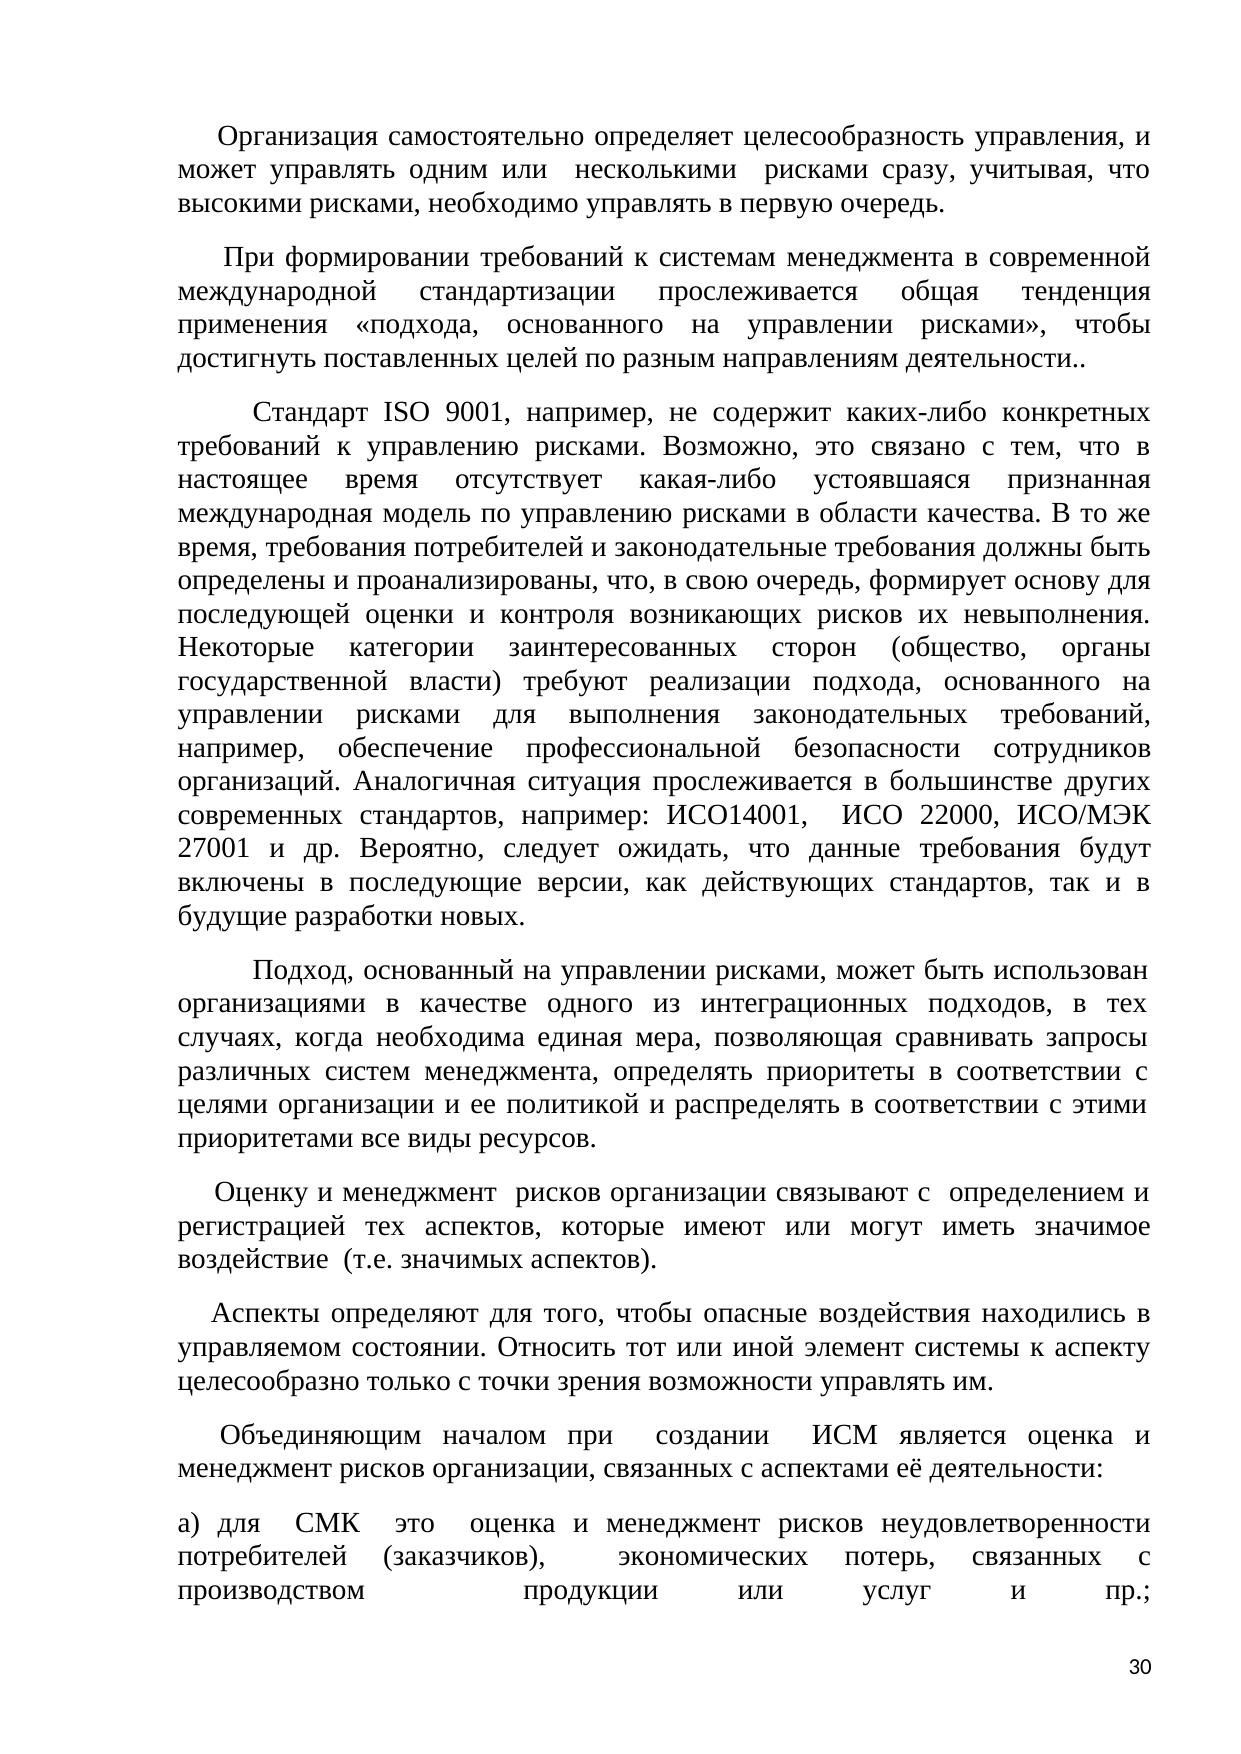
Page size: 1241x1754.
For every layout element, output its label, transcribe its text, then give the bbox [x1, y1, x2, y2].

text При формировании требований к системам менеджмента в современной международной стандартизации прослеживается общая тенденция применения «подхода, основанного на управлении рисками», чтобы достигнуть поставленных целей по разным направлениям деятельности.. [177, 239, 1152, 374]
text Организация самостоятельно определяет целесообразность управления, и может управлять одним или несколькими рисками сразу, учитывая, что высокими рисками, необходимо управлять в первую очередь. [177, 118, 1152, 219]
text Объединяющим началом при создании ИСМ является оценка и менеджмент рисков организации, связанных с аспектами её деятельности: [177, 1417, 1152, 1484]
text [177, 1505, 1152, 1606]
text Оценку и менеджмент рисков организации связывают с определением и регистрацией тех аспектов, которые имеют или могут иметь значимое воздействие (т.е. значимых аспектов). [177, 1174, 1152, 1275]
text Стандарт ISO 9001, например, не содержит каких-либо конкретных требований к управлению рисками. Возможно, это связано с тем, что в настоящее время отсутствует какая-либо устоявшаяся признанная международная модель по управлению рисками в области качества. В то же время, требования потребителей и законодательные требования должны быть определены и проанализированы, что, в свою очередь, формирует основу для последующей оценки и контроля возникающих рисков их невыполнения. Некоторые категории заинтересованных сторон (общество, органы государственной власти) требуют реализации подхода, основанного на управлении рисками для выполнения законодательных требований, например, обеспечение профессиональной безопасности сотрудников организаций. Аналогичная ситуация прослеживается в большинстве других современных стандартов, например: ИСО14001, ИСО 22000, ИСО/МЭК 27001 и др. Вероятно, следует ожидать, что данные требования будут включены в последующие версии, как действующих стандартов, так и в будущие разработки новых. [177, 394, 1152, 931]
text Подход, основанный на управлении рисками, может быть использован организациями в качестве одного из интеграционных подходов, в тех случаях, когда необходима единая мера, позволяющая сравнивать запросы различных систем менеджмента, определять приоритеты в соответствии с целями организации и ее политикой и распределять в соответствии с этими приоритетами все виды ресурсов. [177, 952, 1148, 1153]
text Аспекты определяют для того, чтобы опасные воздействия находились в управляемом состоянии. Относить тот или иной элемент системы к аспекту целесообразно только с точки зрения возможности управлять им. [177, 1296, 1152, 1396]
